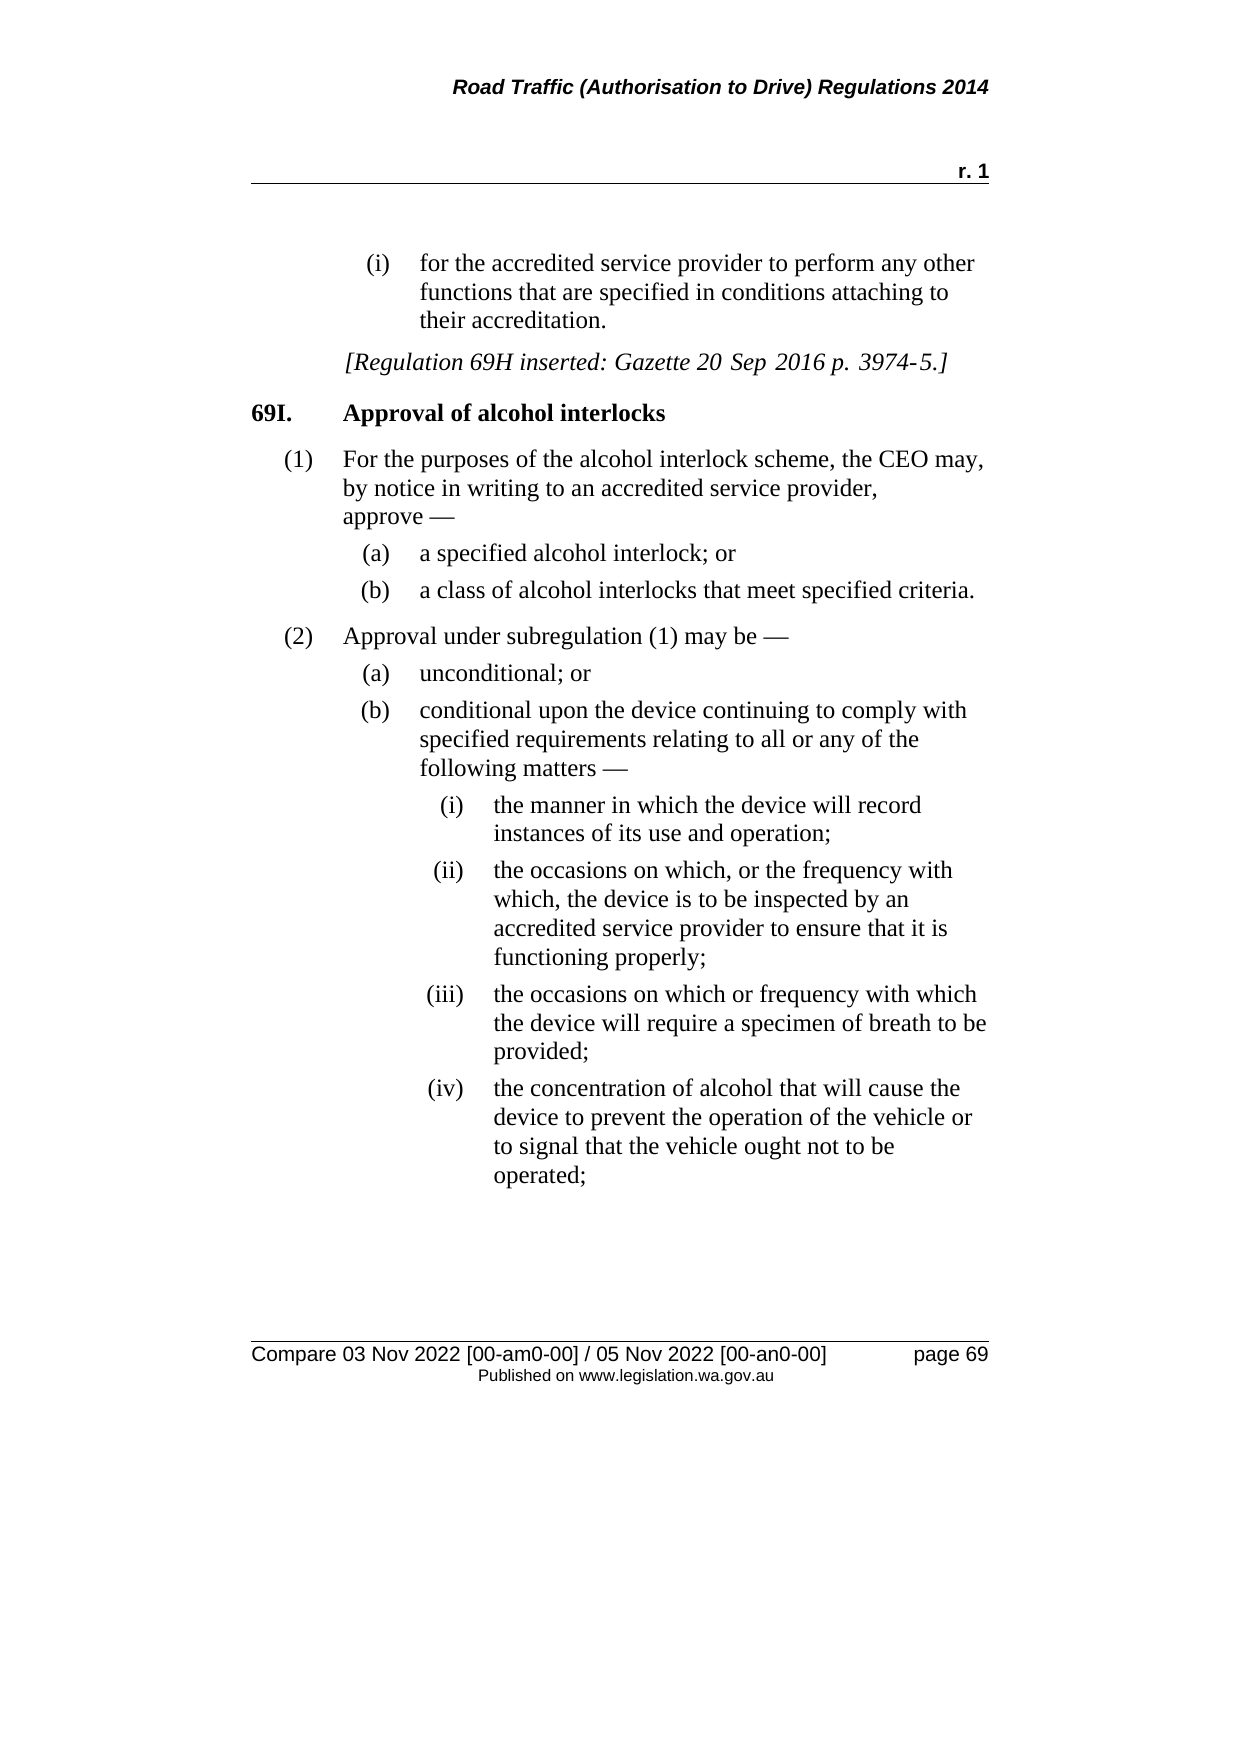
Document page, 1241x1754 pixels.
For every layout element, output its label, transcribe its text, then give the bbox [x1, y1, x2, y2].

subtitle 69I. Approval of alcohol interlocks [251, 398, 989, 427]
text (a) unconditional; or [251, 658, 989, 687]
text (a) a specified alcohol interlock; or [251, 538, 989, 567]
text (i) for the accredited service provider to perform any other functions that are specified in conditions attaching to their accreditation. [251, 248, 989, 334]
text (2) Approval under subregulation (1) may be — [251, 621, 989, 650]
text (iii) the occasions on which or frequency with which the device will require a specimen of breath to be provided; [251, 979, 989, 1065]
text (i) the manner in which the device will record instances of its use and operation; [251, 790, 989, 847]
text (ii) the occasions on which, or the frequency with which, the device is to be inspected by an accredited service provider to ensure that it is functioning properly; [251, 856, 989, 971]
text (1) For the purposes of the alcohol interlock scheme, the CEO may, by notice in writing to an accredited service provider, approve — [251, 444, 989, 530]
text [Regulation 69H inserted: Gazette 20 Sep 2016 p. 3974-5.] [251, 347, 989, 376]
text (iv) the concentration of alcohol that will cause the device to prevent the operation of the vehicle or to signal that the vehicle ought not to be operated; [251, 1073, 989, 1188]
text (b) a class of alcohol interlocks that meet specified criteria. [251, 576, 989, 604]
text (b) conditional upon the device continuing to comply with specified requirements relating to all or any of the following matters — [251, 695, 989, 781]
